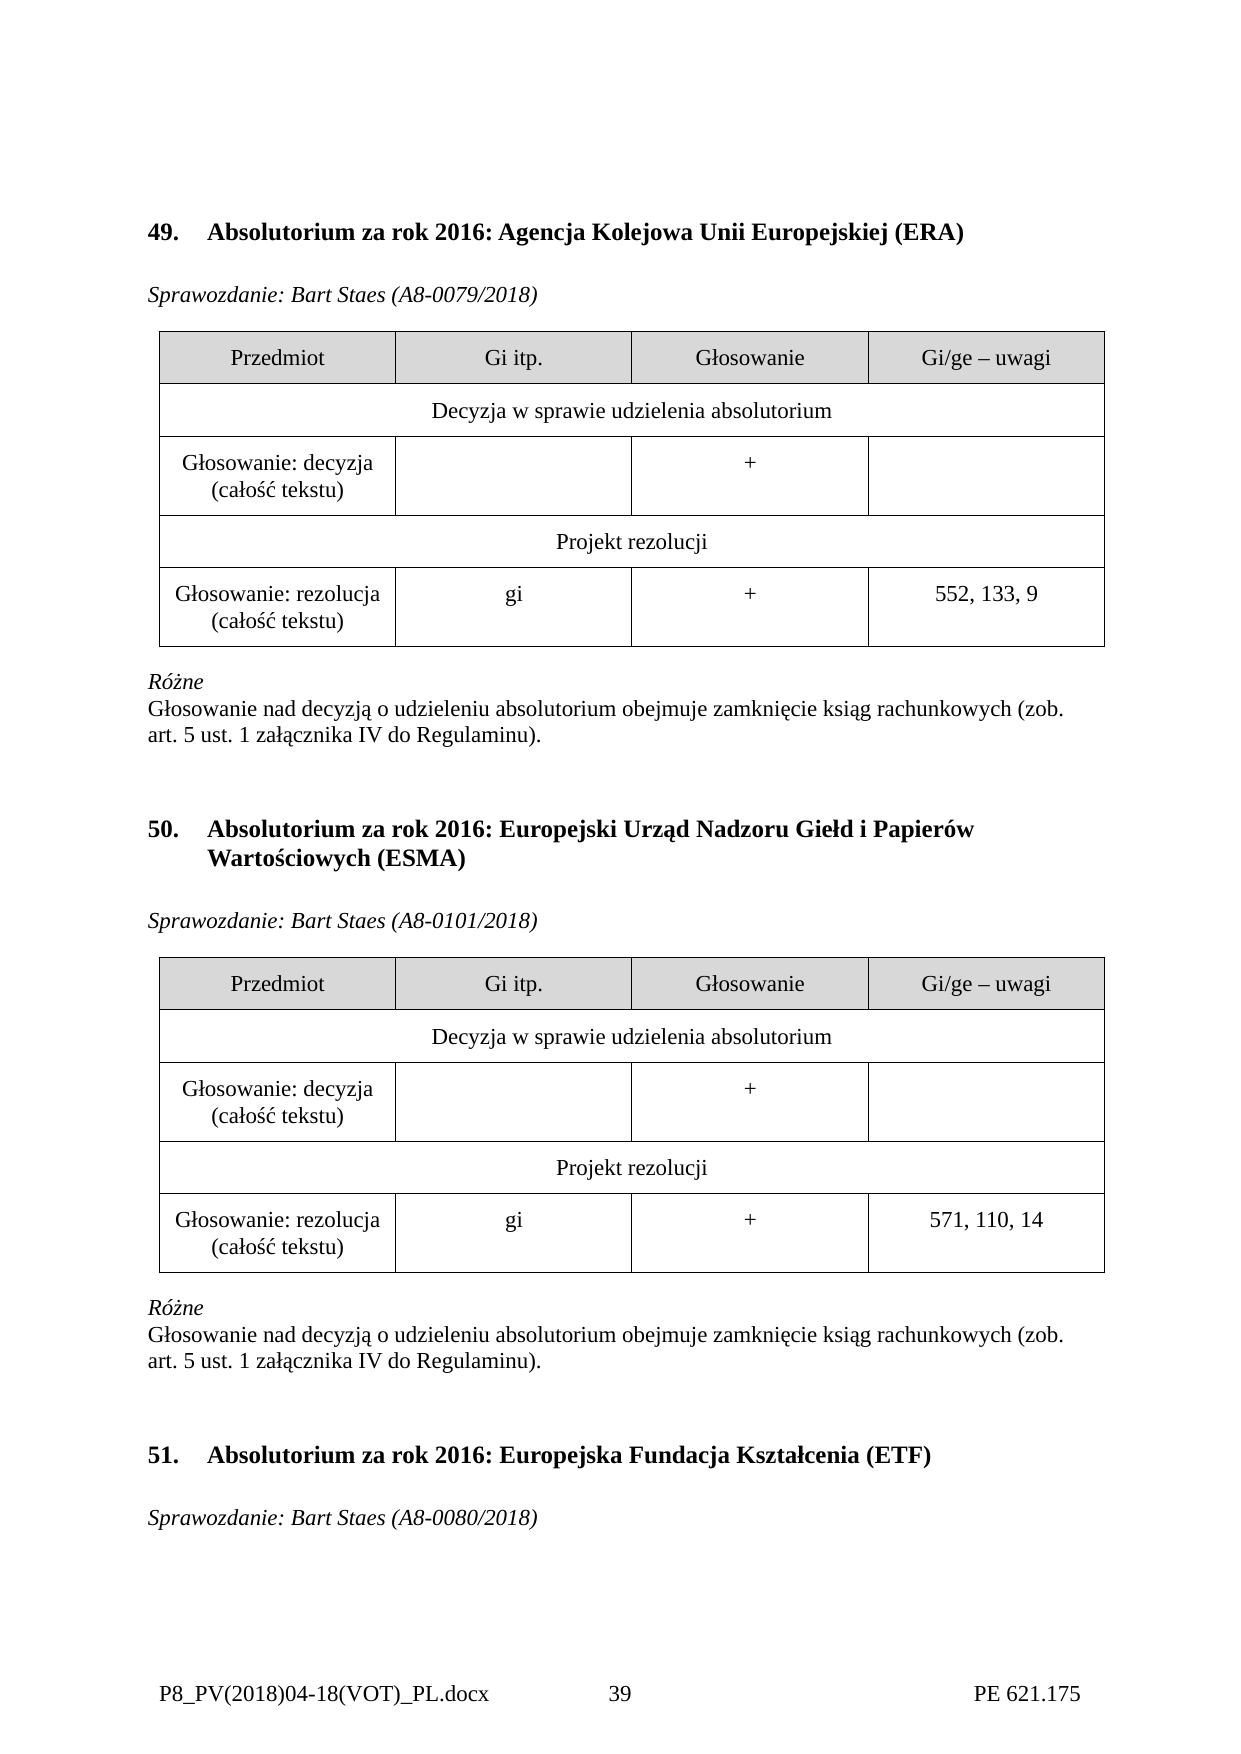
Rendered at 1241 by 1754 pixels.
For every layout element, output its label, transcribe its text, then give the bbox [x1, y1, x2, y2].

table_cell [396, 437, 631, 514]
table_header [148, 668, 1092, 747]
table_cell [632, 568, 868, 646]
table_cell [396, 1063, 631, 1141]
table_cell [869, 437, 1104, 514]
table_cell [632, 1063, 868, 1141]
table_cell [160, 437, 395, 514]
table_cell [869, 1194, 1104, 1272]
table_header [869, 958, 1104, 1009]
title Absolutorium za rok 2016: Europejski Urząd Nadzoru Giełd i Papierów Wartościowych (ESMA) [148, 814, 1092, 872]
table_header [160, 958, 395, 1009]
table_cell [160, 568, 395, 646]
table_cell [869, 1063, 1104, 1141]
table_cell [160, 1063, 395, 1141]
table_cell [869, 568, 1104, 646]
title Absolutorium za rok 2016: Europejska Fundacja Kształcenia (ETF) [148, 1440, 1092, 1469]
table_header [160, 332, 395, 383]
title Absolutorium za rok 2016: Agencja Kolejowa Unii Europejskiej (ERA) [148, 217, 1092, 246]
title Sprawozdanie: Bart Staes (A8-0080/2018) [148, 1504, 1092, 1531]
title Sprawozdanie: Bart Staes (A8-0101/2018) [148, 907, 1092, 933]
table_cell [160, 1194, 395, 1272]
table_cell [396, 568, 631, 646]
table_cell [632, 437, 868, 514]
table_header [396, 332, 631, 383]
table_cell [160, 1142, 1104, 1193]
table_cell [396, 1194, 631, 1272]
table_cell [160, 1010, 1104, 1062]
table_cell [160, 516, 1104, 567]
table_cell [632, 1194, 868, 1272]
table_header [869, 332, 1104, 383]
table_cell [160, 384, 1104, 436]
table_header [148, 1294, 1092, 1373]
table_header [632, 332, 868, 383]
title Sprawozdanie: Bart Staes (A8-0079/2018) [148, 281, 1092, 307]
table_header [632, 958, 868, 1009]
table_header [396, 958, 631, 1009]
